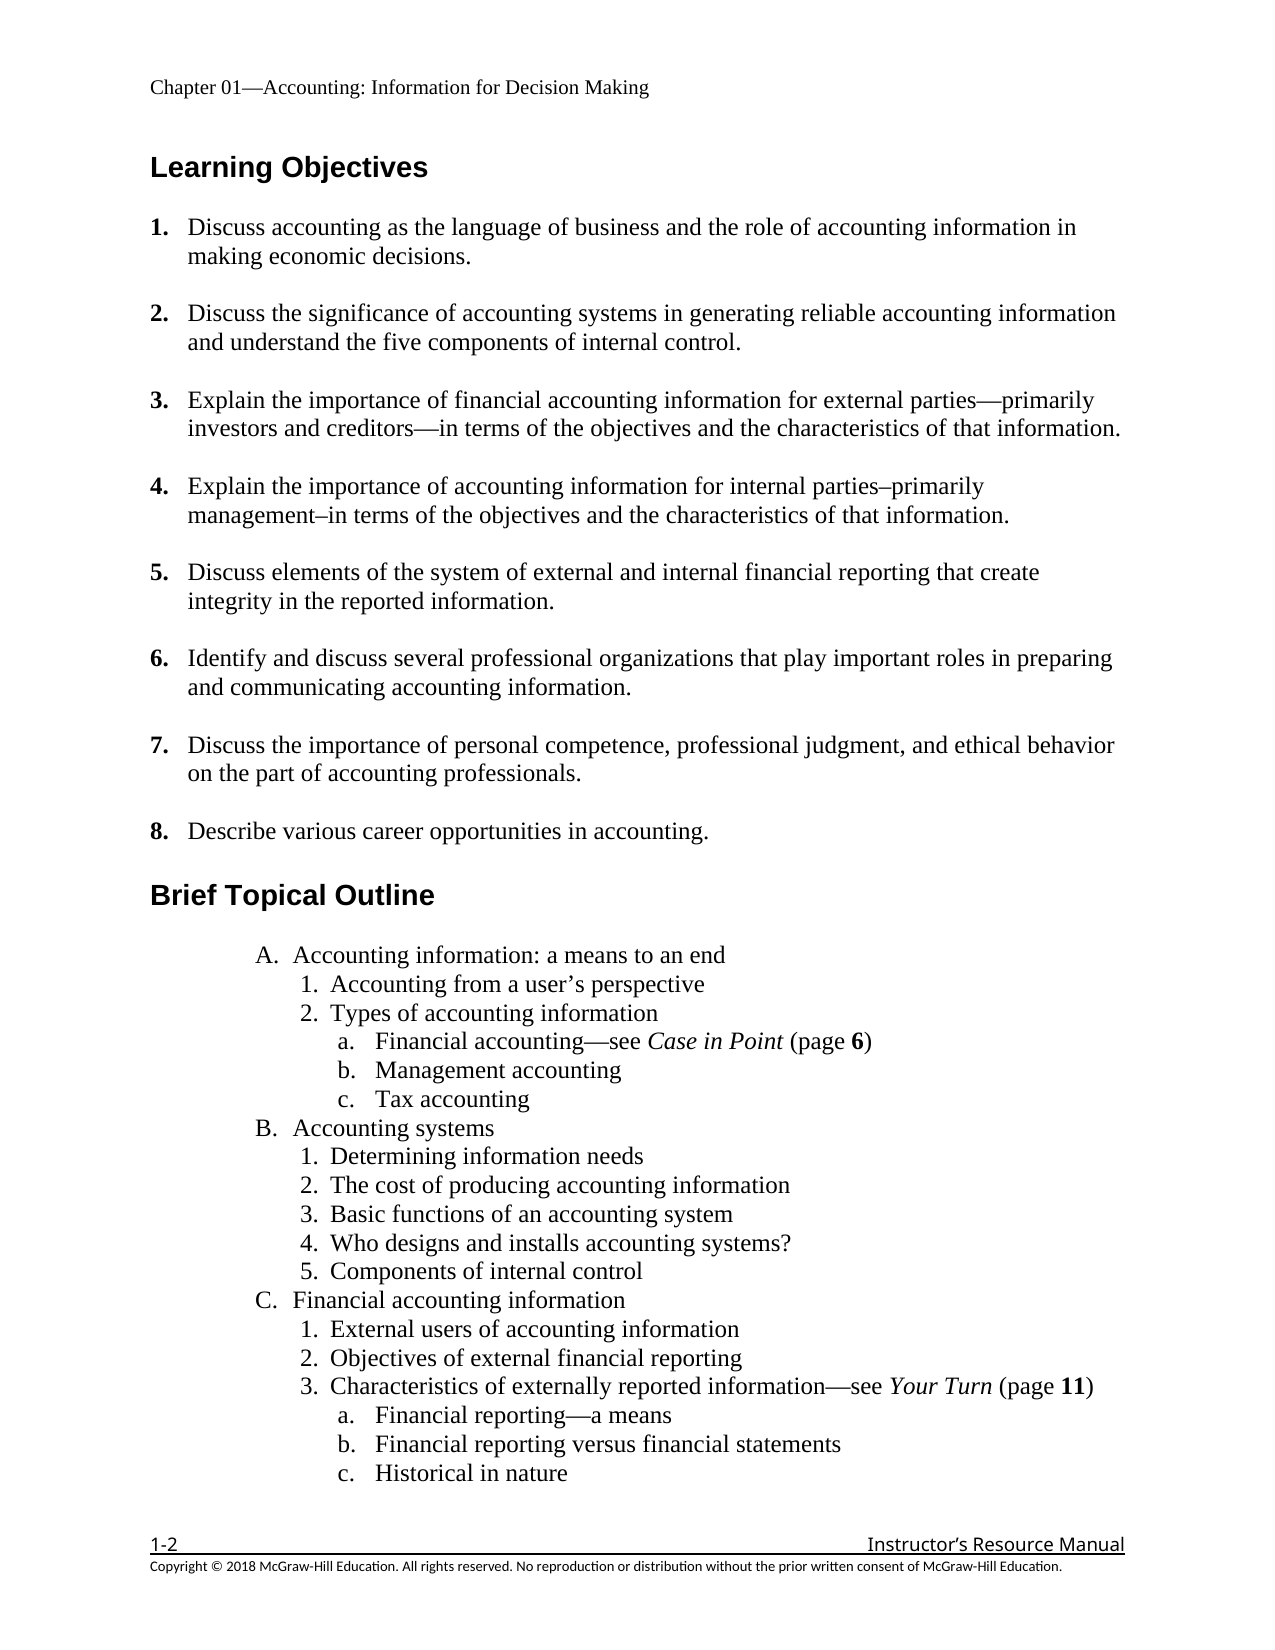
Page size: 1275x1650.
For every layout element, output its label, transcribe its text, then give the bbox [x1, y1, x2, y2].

list Describe various career opportunities in accounting. [150, 816, 1125, 845]
list Identify and discuss several professional organizations that play important roles in preparing and communicating accounting information. [150, 643, 1125, 701]
subtitle Learning Objectives [150, 150, 1125, 183]
list Historical in nature [337, 1458, 1125, 1486]
list Determining information needs [300, 1141, 1125, 1170]
text Management accounting [337, 1055, 1125, 1084]
list Explain the importance of accounting information for internal parties–primarily management–in terms of the objectives and the characteristics of that information. [150, 471, 1125, 528]
text Tax accounting [337, 1084, 1125, 1113]
text Financial accounting information [255, 1285, 1125, 1314]
subtitle Brief Topical Outline [150, 878, 1125, 912]
list Discuss the significance of accounting systems in generating reliable accounting information and understand the five components of internal control. [150, 298, 1125, 356]
list Financial reporting versus financial statements [337, 1429, 1125, 1458]
list Financial reporting—a means [337, 1400, 1125, 1429]
text Objectives of external financial reporting [300, 1343, 1125, 1371]
list External users of accounting information [300, 1314, 1125, 1343]
text Accounting systems [255, 1113, 1125, 1141]
text Basic functions of an accounting system [300, 1199, 1125, 1228]
list Discuss the importance of personal competence, professional judgment, and ethical behavior on the part of accounting professionals. [150, 730, 1125, 787]
text Accounting from a user’s perspective [300, 969, 1125, 998]
text The cost of producing accounting information [300, 1170, 1125, 1199]
text Who designs and installs accounting systems? [300, 1228, 1125, 1256]
text Financial accounting—see Case in Point (page 6) [337, 1026, 1125, 1055]
list Explain the importance of financial accounting information for external parties—primarily investors and creditors—in terms of the objectives and the characteristics of that information. [150, 385, 1125, 442]
text Accounting information: a means to an end [255, 940, 1125, 969]
text Types of accounting information [300, 998, 1125, 1026]
list Discuss elements of the system of external and internal financial reporting that create integrity in the reported information. [150, 557, 1125, 615]
text Characteristics of externally reported information—see Your Turn (page 11) [300, 1371, 1125, 1400]
list Discuss accounting as the language of business and the role of accounting information in making economic decisions. [150, 212, 1125, 270]
text Components of internal control [300, 1256, 1125, 1285]
